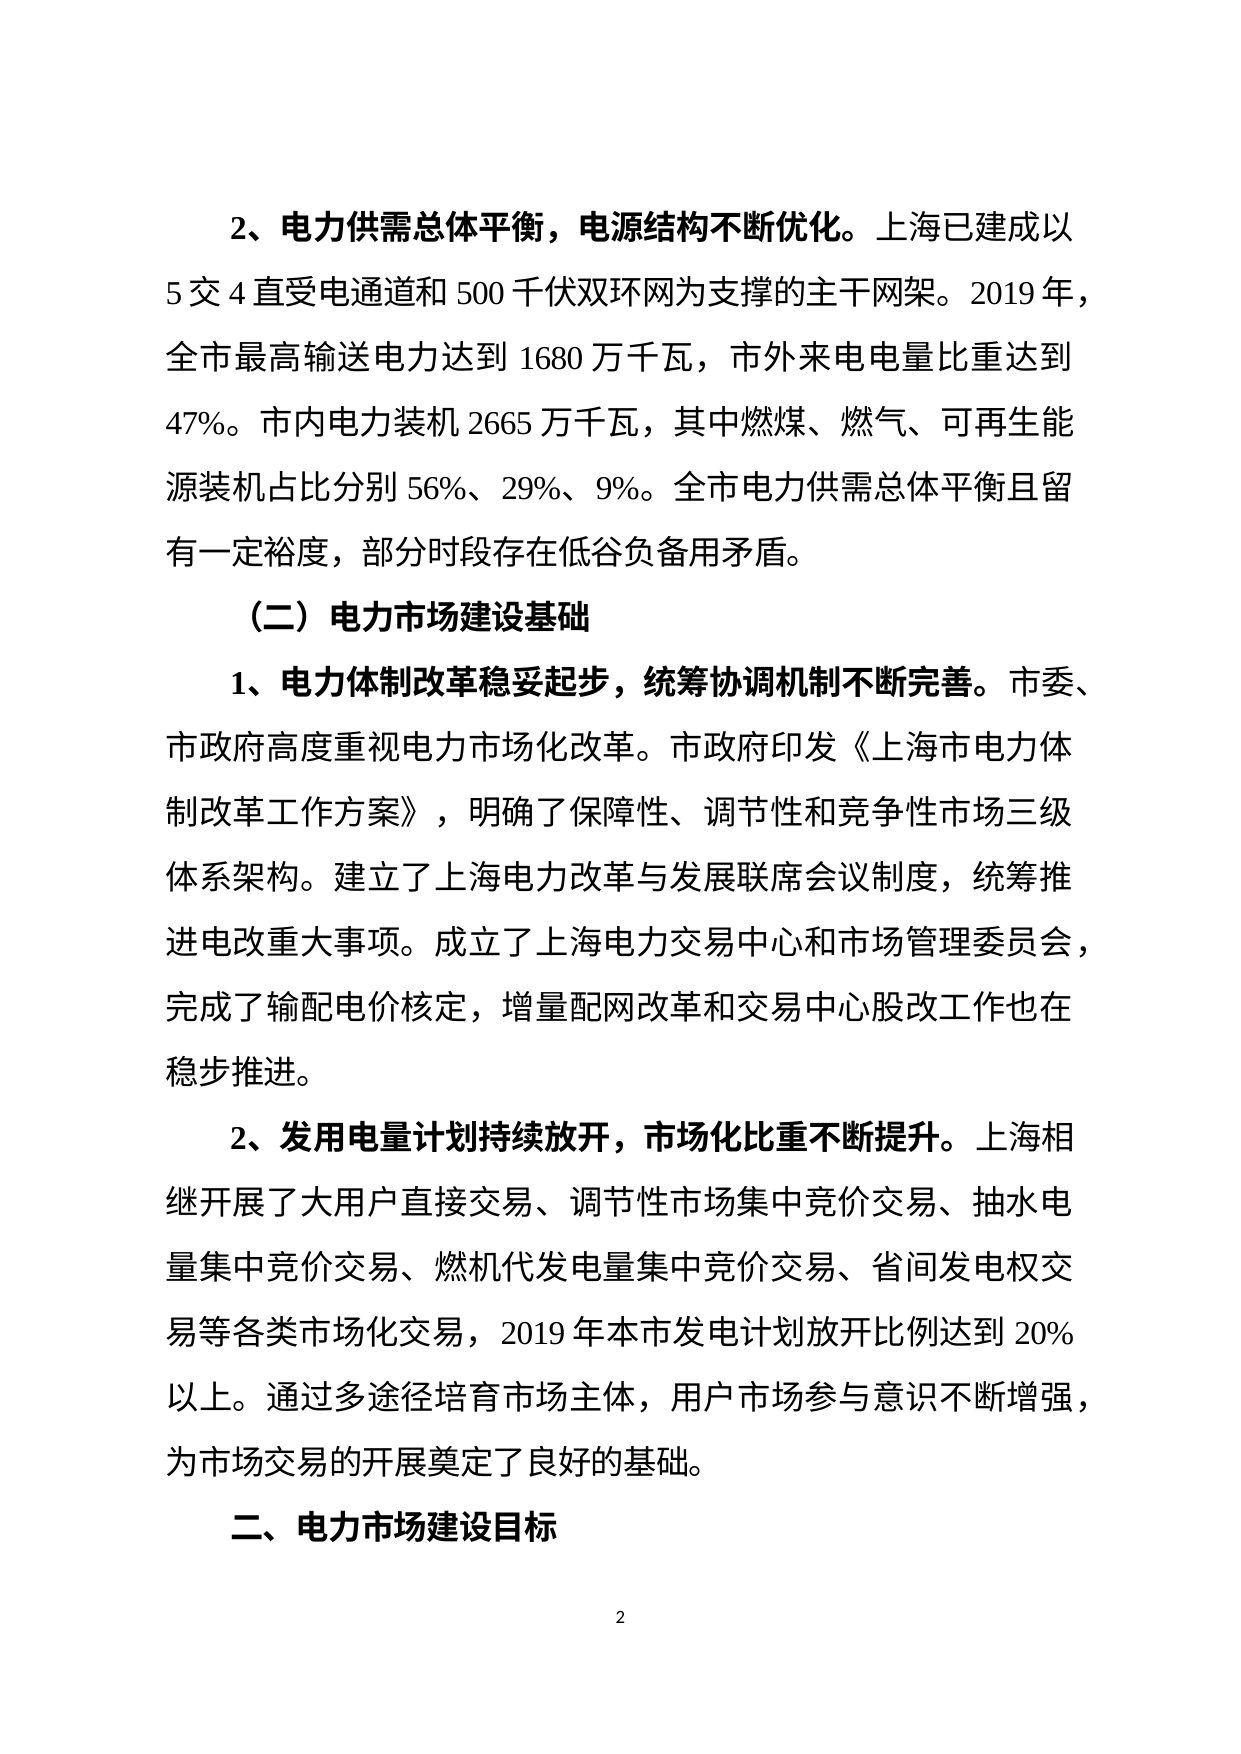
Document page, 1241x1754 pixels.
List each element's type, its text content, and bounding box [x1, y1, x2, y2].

text 2、发用电量计划持续放开，市场化比重不断提升。上海相继开展了大用户直接交易、调节性市场集中竞价交易、抽水电量集中竞价交易、燃机代发电量集中竞价交易、省间发电权交易等各类市场化交易，2019年本市发电计划放开比例达到20%以上。通过多途径培育市场主体，用户市场参与意识不断增强，为市场交易的开展奠定了良好的基础。 [165, 1102, 1075, 1492]
text （二）电力市场建设基础 [165, 582, 1075, 647]
text 二、电力市场建设目标 [165, 1492, 1075, 1557]
text 2、电力供需总体平衡，电源结构不断优化。上海已建成以5交4直受电通道和500千伏双环网为支撑的主干网架。2019年，全市最高输送电力达到1680万千瓦，市外来电电量比重达到47%。市内电力装机2665万千瓦，其中燃煤、燃气、可再生能源装机占比分别56%、29%、9%。全市电力供需总体平衡且留有一定裕度，部分时段存在低谷负备用矛盾。 [165, 192, 1075, 582]
text 1、电力体制改革稳妥起步，统筹协调机制不断完善。市委、市政府高度重视电力市场化改革。市政府印发《上海市电力体制改革工作方案》，明确了保障性、调节性和竞争性市场三级体系架构。建立了上海电力改革与发展联席会议制度，统筹推进电改重大事项。成立了上海电力交易中心和市场管理委员会，完成了输配电价核定，增量配网改革和交易中心股改工作也在稳步推进。 [165, 647, 1075, 1102]
